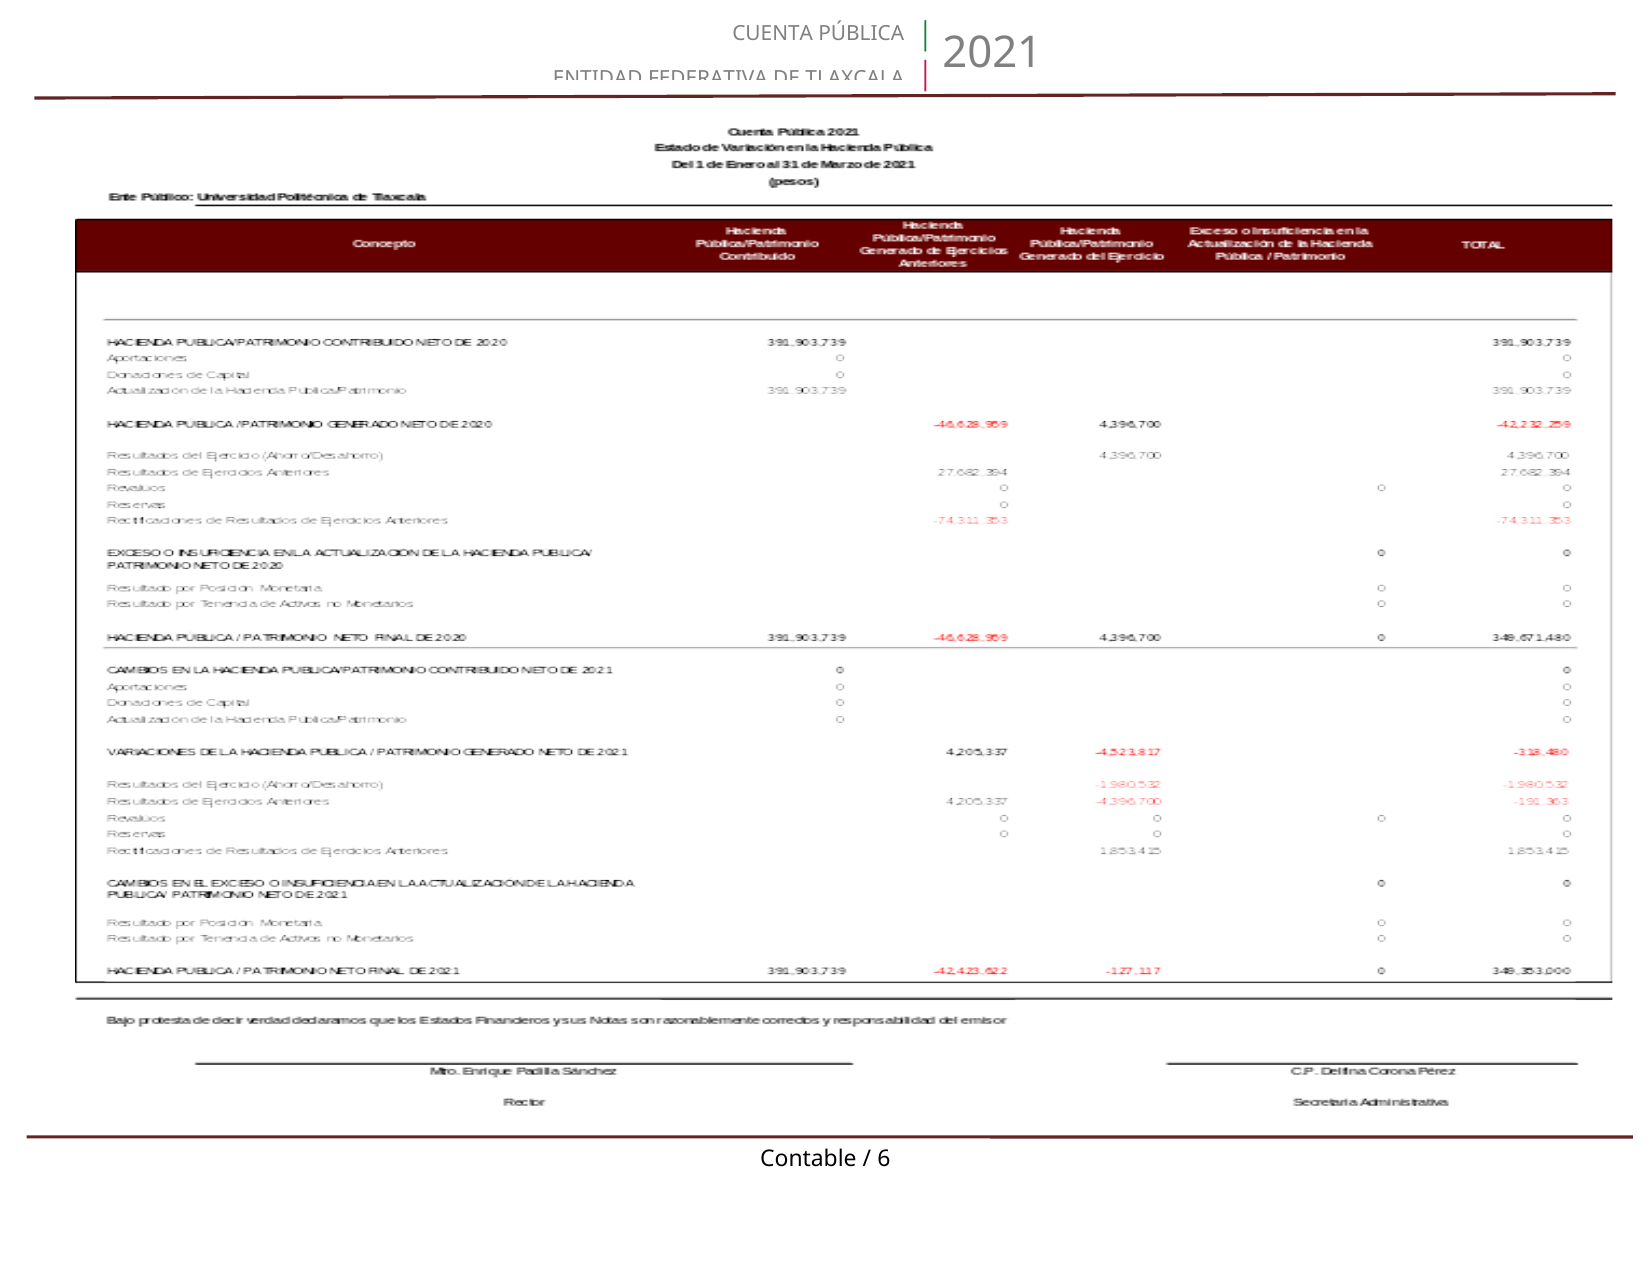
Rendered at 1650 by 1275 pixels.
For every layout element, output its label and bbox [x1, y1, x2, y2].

picture [919, 9, 937, 94]
